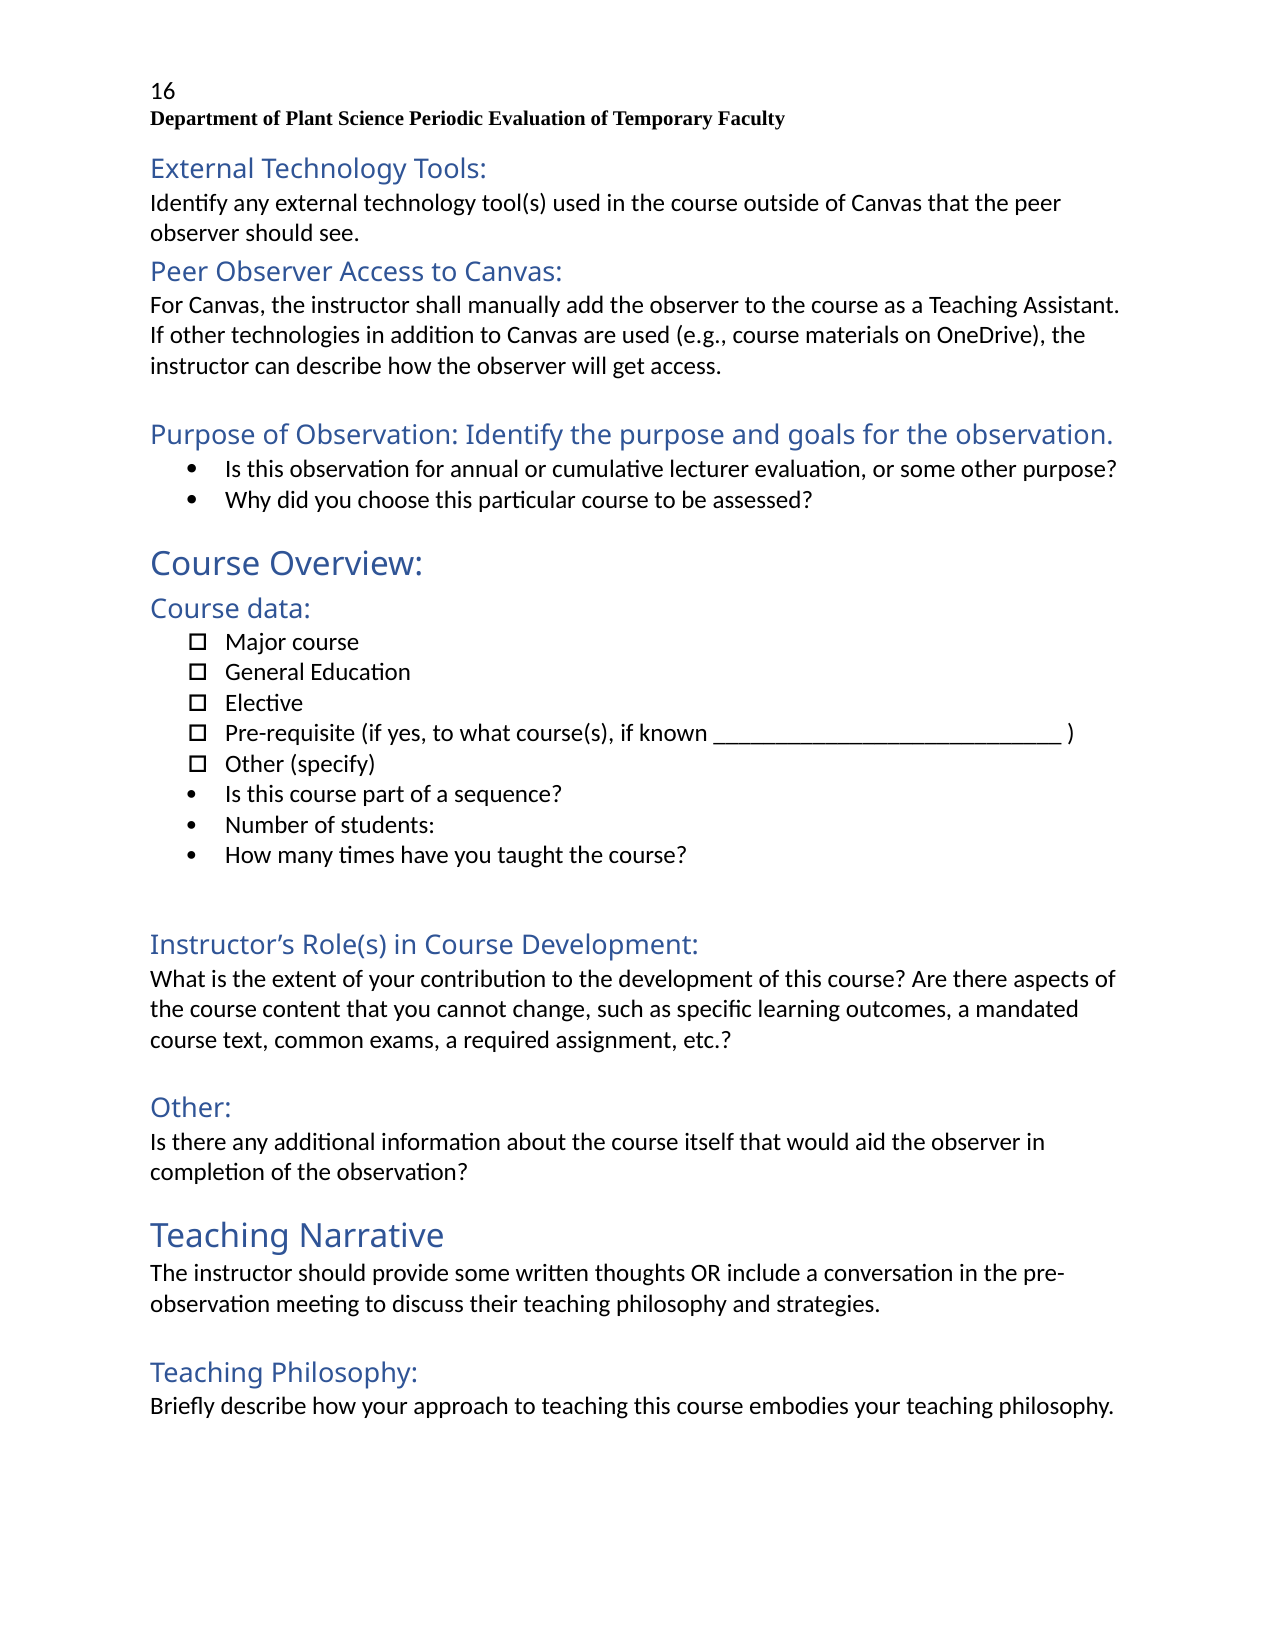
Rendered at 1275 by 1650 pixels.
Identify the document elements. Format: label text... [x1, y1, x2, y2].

text Identify any external technology tool(s) used in the course outside of Canvas that the peer observer should see. [150, 187, 1125, 248]
subtitle External Technology Tools: [150, 150, 1125, 187]
subtitle Course Overview: [150, 539, 1125, 585]
list General Education [187, 657, 1125, 687]
subtitle Teaching Philosophy: [150, 1353, 1125, 1390]
list Is this course part of a sequence? [187, 779, 1125, 809]
subtitle Purpose of Observation: Identify the purpose and goals for the observation. [150, 415, 1125, 452]
text Briefly describe how your approach to teaching this course embodies your teaching philosophy. [150, 1390, 1125, 1420]
list Other (specify) [187, 748, 1125, 779]
subtitle Peer Observer Access to Canvas: [150, 252, 1125, 289]
list Pre-requisite (if yes, to what course(s), if known ____________________________ ) [187, 718, 1125, 748]
text The instructor should provide some written thoughts OR include a conversation in the pre-observation meeting to discuss their teaching philosophy and strategies. [150, 1257, 1125, 1318]
subtitle Course data: [150, 589, 1125, 626]
text For Canvas, the instructor shall manually add the observer to the course as a Teaching Assistant. If other technologies in addition to Canvas are used (e.g., course materials on OneDrive), the instructor can describe how the observer will get access. [150, 289, 1125, 381]
subtitle Other: [150, 1089, 1125, 1126]
text What is the extent of your contribution to the development of this course? Are there aspects of the course content that you cannot change, such as specific learning outcomes, a mandated course text, common exams, a required assignment, etc.? [150, 963, 1125, 1054]
text Is there any additional information about the course itself that would aid the observer in completion of the observation? [150, 1126, 1125, 1187]
list Why did you choose this particular course to be assessed? [187, 484, 1125, 514]
list Is this observation for annual or cumulative lecturer evaluation, or some other purpose? [187, 453, 1125, 484]
list Number of students: [187, 809, 1125, 840]
subtitle Instructor’s Role(s) in Course Development: [150, 889, 1125, 963]
list Elective [187, 687, 1125, 718]
list Major course [187, 626, 1125, 657]
list How many times have you taught the course? [187, 840, 1125, 870]
subtitle Teaching Narrative [150, 1212, 1125, 1257]
